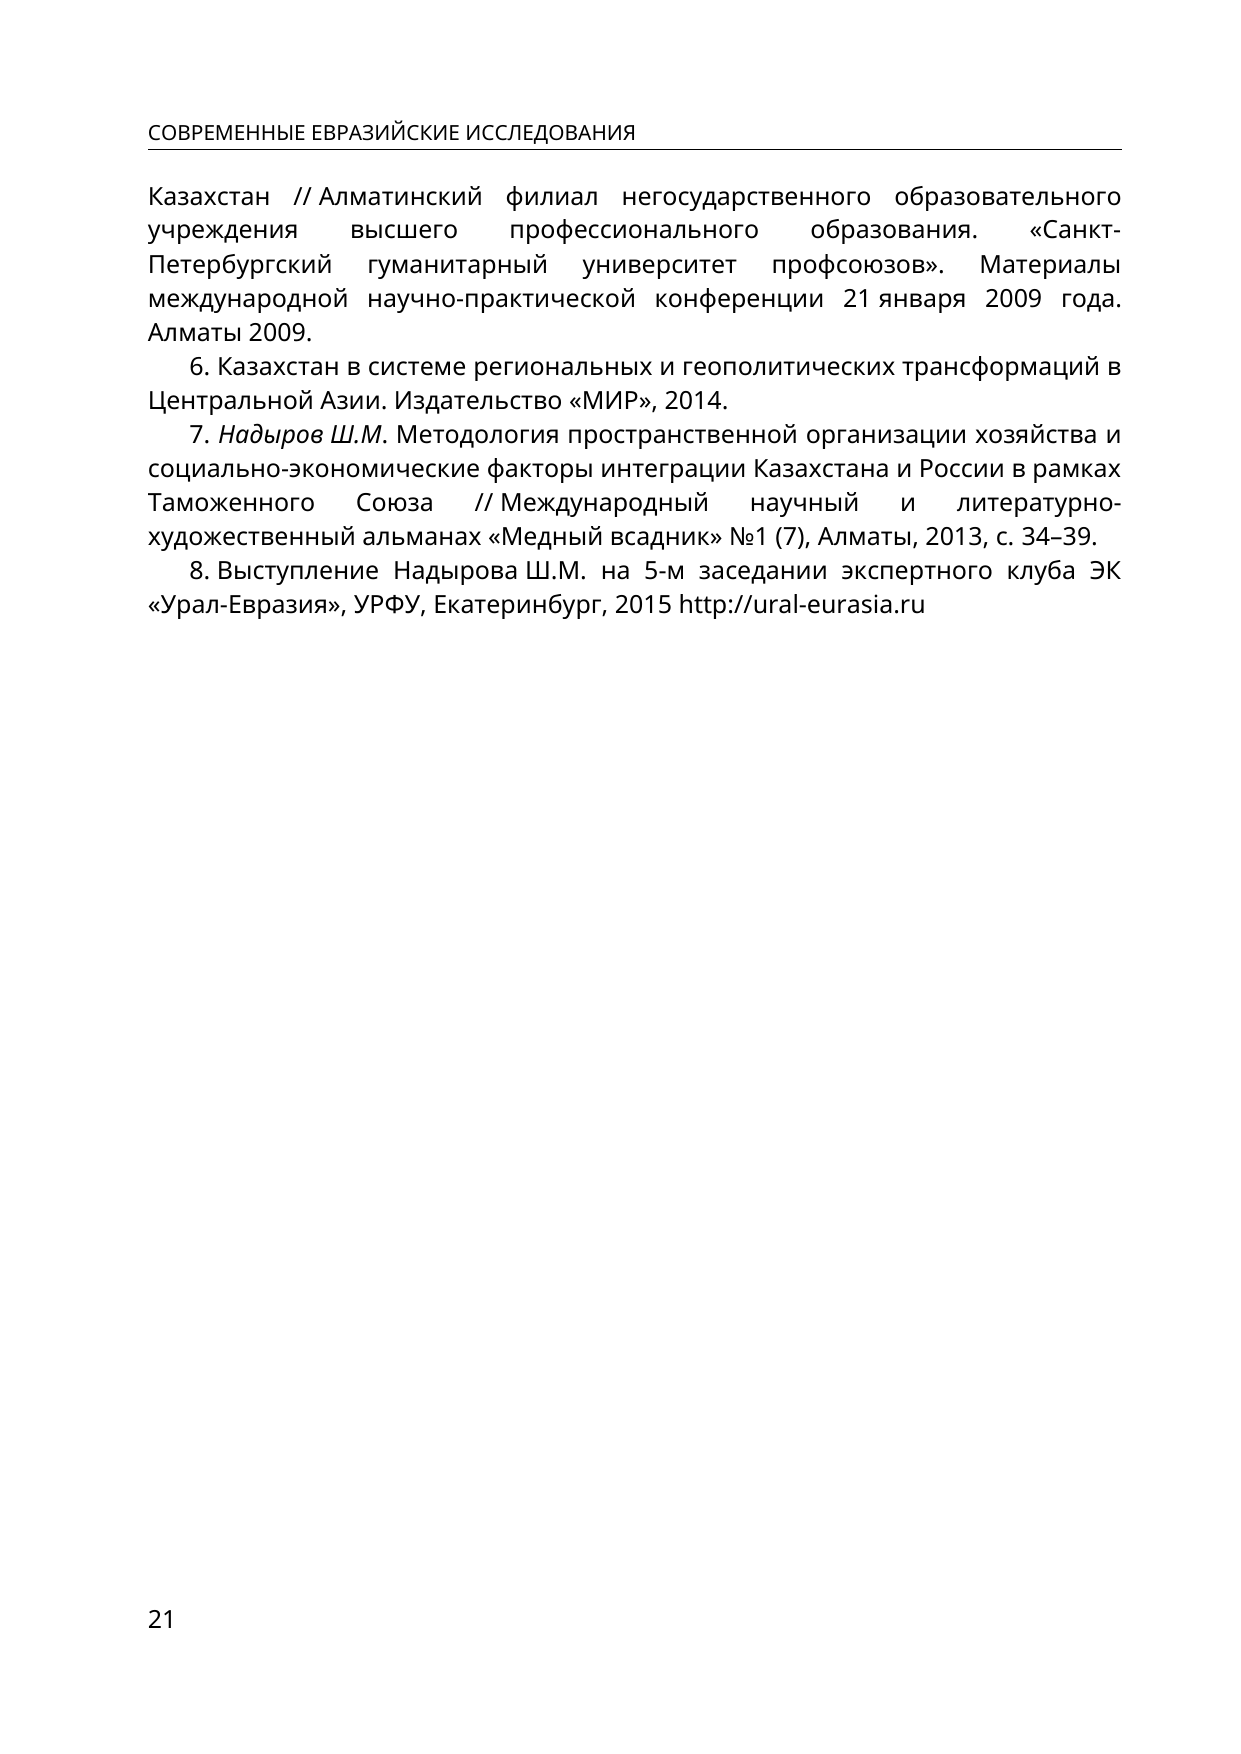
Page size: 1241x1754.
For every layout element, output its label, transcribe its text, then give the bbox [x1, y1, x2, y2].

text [148, 178, 1122, 348]
text 7. Надыров Ш.М. Методология пространственной организации хозяйства и социально-экономические факторы интеграции Казахстана и России в рамках Таможенного Союза // Международный научный и литературно-художественный альманах «Медный всадник» №1 (7), Алматы, 2013, с. 34–39. [148, 417, 1122, 553]
text 8. Выступление Надырова Ш.М. на 5-м заседании экспертного клуба ЭК «Урал-Евразия», УРФУ, Екатеринбург, 2015 http://ural-eurasia.ru [148, 553, 1122, 621]
text 6. Казахстан в системе региональных и геополитических трансформаций в Центральной Азии. Издательство «МИР», 2014. [148, 348, 1122, 417]
